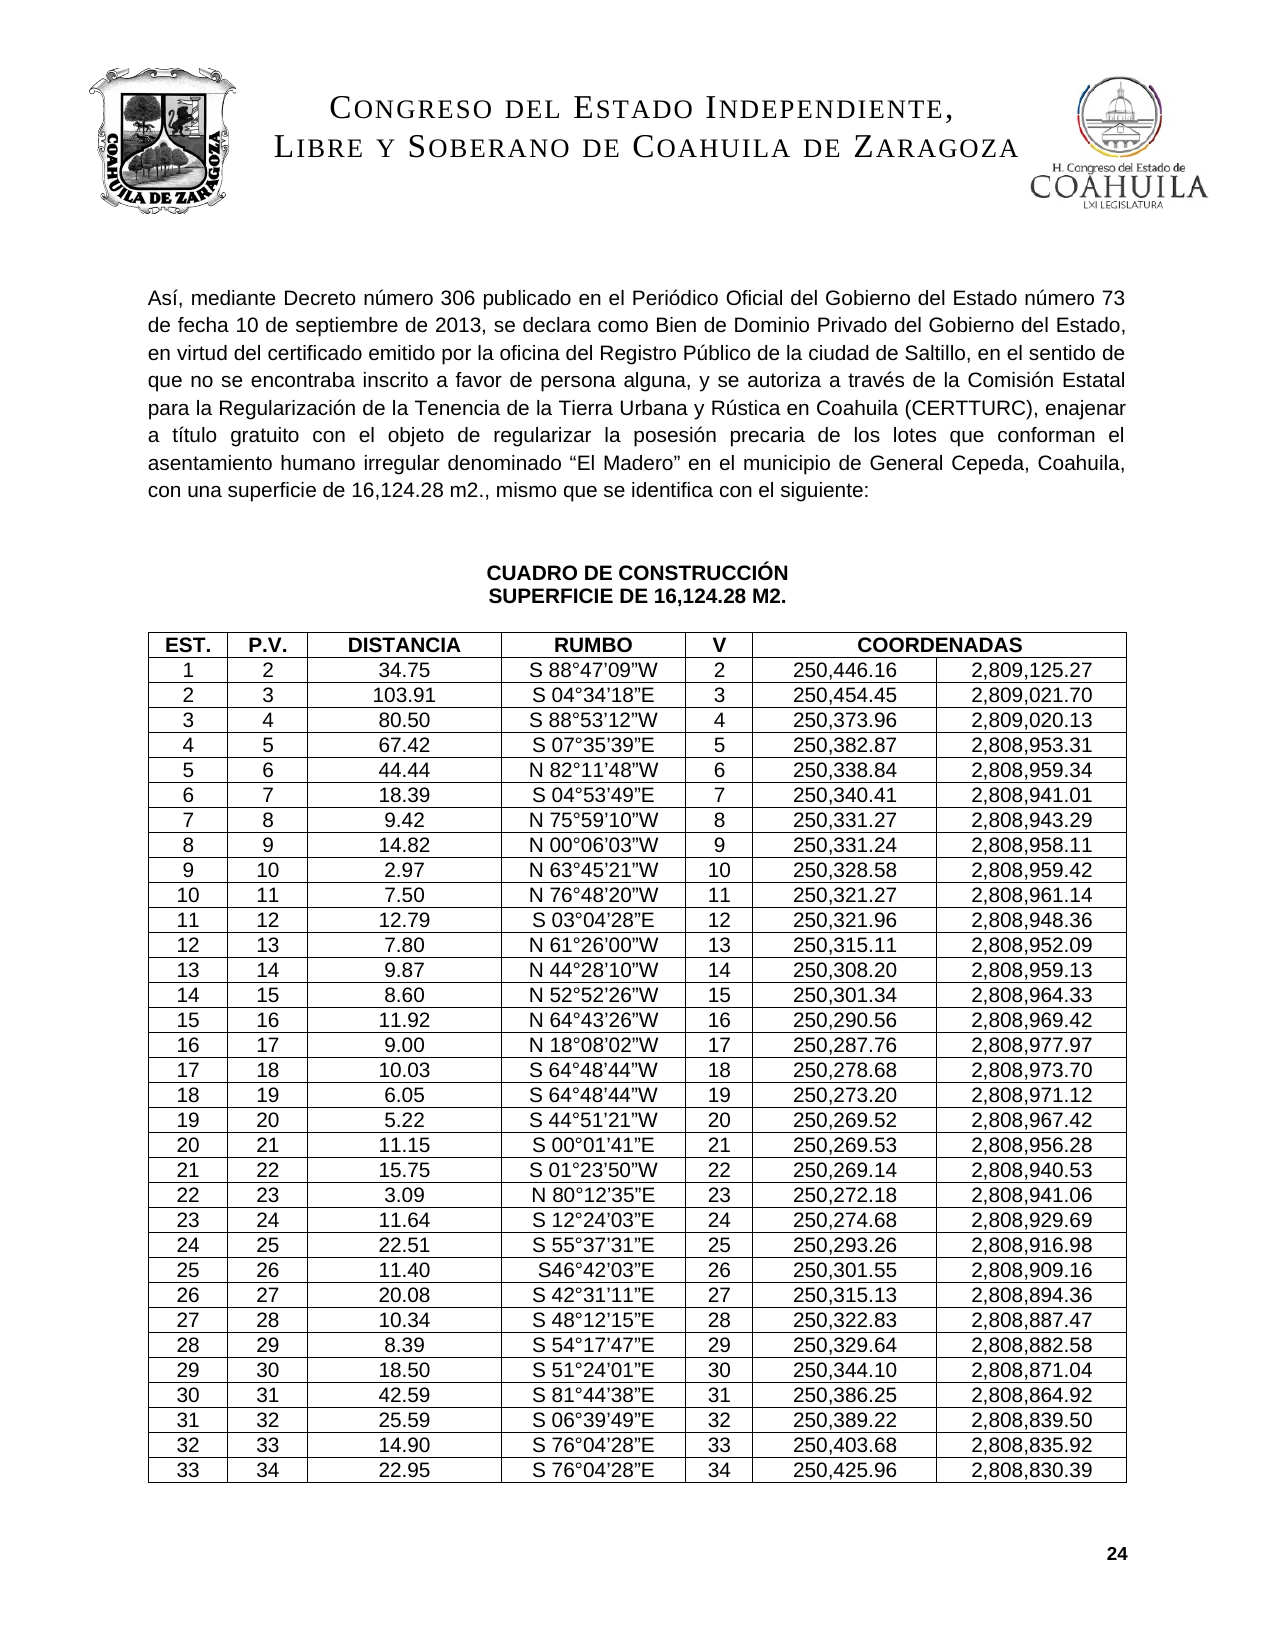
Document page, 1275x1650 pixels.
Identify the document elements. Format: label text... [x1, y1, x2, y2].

text CUADRO DE CONSTRUCCIÓN [148, 560, 1127, 584]
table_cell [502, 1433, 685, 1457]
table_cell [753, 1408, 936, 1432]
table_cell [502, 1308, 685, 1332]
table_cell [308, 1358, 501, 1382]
table_cell 11 [686, 883, 752, 907]
table_cell 12 [228, 908, 307, 932]
table_cell 8 [686, 808, 752, 832]
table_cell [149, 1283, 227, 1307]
table_cell 18.39 [308, 783, 501, 807]
table_cell 20 [686, 1108, 752, 1132]
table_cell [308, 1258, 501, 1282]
table_cell N 82°11’48”W [502, 758, 685, 782]
table_cell S 00°01’41”E [502, 1133, 685, 1157]
table_cell 15 [686, 983, 752, 1007]
table_cell N 61°26’00”W [502, 933, 685, 957]
table_cell 5 [228, 733, 307, 757]
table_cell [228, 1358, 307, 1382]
table_cell 250,454.45 [753, 683, 936, 707]
table_cell 13 [228, 933, 307, 957]
table_cell S 04°34’18”E [502, 683, 685, 707]
table_cell 21 [228, 1133, 307, 1157]
table_cell 250,308.20 [753, 958, 936, 982]
table_cell S 12°24’03”E [502, 1208, 685, 1232]
table_cell 24 [686, 1208, 752, 1232]
table_cell 6 [686, 758, 752, 782]
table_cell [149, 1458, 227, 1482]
table_cell 10 [228, 858, 307, 882]
table_cell N 63°45’21”W [502, 858, 685, 882]
table_cell 250,273.20 [753, 1083, 936, 1107]
table_cell 24 [228, 1208, 307, 1232]
picture [1020, 70, 1214, 214]
table_cell 2 [149, 683, 227, 707]
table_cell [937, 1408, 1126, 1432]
table_header RUMBO [502, 633, 685, 657]
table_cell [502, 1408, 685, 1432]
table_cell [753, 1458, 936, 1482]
table_cell S 64°48’44”W [502, 1083, 685, 1107]
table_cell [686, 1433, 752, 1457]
table_cell 5 [149, 758, 227, 782]
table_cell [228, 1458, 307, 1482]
table_cell 13 [149, 958, 227, 982]
table_cell 5 [686, 733, 752, 757]
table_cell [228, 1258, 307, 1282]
picture [88, 68, 237, 214]
table_cell N 80°12’35”E [502, 1183, 685, 1207]
table_cell 24 [149, 1233, 227, 1257]
table_cell N 52°52’26”W [502, 983, 685, 1007]
table_cell 2,808,956.28 [937, 1133, 1126, 1157]
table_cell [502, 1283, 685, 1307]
table_cell 250,321.96 [753, 908, 936, 932]
table_cell S 88°47’09”W [502, 658, 685, 682]
table_cell 14 [149, 983, 227, 1007]
table_cell 18 [228, 1058, 307, 1082]
table_cell 4 [228, 708, 307, 732]
table_cell 2,808,953.31 [937, 733, 1126, 757]
table_cell 2,808,969.42 [937, 1008, 1126, 1032]
table_cell 9.87 [308, 958, 501, 982]
table_header DISTANCIA [308, 633, 501, 657]
table_cell 250,274.68 [753, 1208, 936, 1232]
table_header EST. [149, 633, 227, 657]
table_cell 2,808,916.98 [937, 1233, 1126, 1257]
table_cell 11.64 [308, 1208, 501, 1232]
table_cell 8 [228, 808, 307, 832]
table_cell 25 [686, 1233, 752, 1257]
table_cell 2 [686, 658, 752, 682]
table_cell 22.51 [308, 1233, 501, 1257]
table_cell 2,808,961.14 [937, 883, 1126, 907]
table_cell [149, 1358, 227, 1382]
table_cell 15.75 [308, 1158, 501, 1182]
table_cell 22 [228, 1158, 307, 1182]
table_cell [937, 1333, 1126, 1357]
table_cell 6.05 [308, 1083, 501, 1107]
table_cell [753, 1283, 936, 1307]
table_cell 4 [149, 733, 227, 757]
table_cell 2,808,973.70 [937, 1058, 1126, 1082]
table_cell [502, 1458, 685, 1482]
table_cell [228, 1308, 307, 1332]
table_cell 2,808,959.42 [937, 858, 1126, 882]
table_cell 250,278.68 [753, 1058, 936, 1082]
table_cell 34.75 [308, 658, 501, 682]
table_cell 2,808,971.12 [937, 1083, 1126, 1107]
table_cell 3 [686, 683, 752, 707]
table_cell S 88°53’12”W [502, 708, 685, 732]
table_cell 17 [686, 1033, 752, 1057]
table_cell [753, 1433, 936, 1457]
table_cell 11 [149, 908, 227, 932]
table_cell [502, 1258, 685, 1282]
table_cell 9 [228, 833, 307, 857]
table_cell 2,808,941.06 [937, 1183, 1126, 1207]
table_cell 16 [228, 1008, 307, 1032]
table_cell 3 [149, 708, 227, 732]
table_cell 23 [686, 1183, 752, 1207]
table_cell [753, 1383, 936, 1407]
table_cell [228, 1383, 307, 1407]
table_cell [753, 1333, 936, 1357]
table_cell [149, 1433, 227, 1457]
table_cell 6 [228, 758, 307, 782]
table_cell 15 [228, 983, 307, 1007]
table_cell 14 [228, 958, 307, 982]
table_cell 2,808,977.97 [937, 1033, 1126, 1057]
table_cell 23 [228, 1183, 307, 1207]
table_cell 13 [686, 933, 752, 957]
table_cell 25 [149, 1258, 227, 1282]
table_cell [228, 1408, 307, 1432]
table_cell 2,808,964.33 [937, 983, 1126, 1007]
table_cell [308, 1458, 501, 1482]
table_cell 12 [686, 908, 752, 932]
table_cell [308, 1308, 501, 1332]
table_cell 2,808,929.69 [937, 1208, 1126, 1232]
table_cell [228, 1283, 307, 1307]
table_cell 8.60 [308, 983, 501, 1007]
table_cell 44.44 [308, 758, 501, 782]
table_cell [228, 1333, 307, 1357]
table_cell 2 [228, 658, 307, 682]
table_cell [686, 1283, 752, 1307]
table_cell 1 [149, 658, 227, 682]
table_cell N 18°08’02”W [502, 1033, 685, 1057]
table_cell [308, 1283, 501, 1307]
table_header COORDENADAS [753, 633, 1126, 657]
table_cell 250,382.87 [753, 733, 936, 757]
table_cell 16 [686, 1008, 752, 1032]
table_cell 80.50 [308, 708, 501, 732]
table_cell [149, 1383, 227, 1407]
table_cell 14 [686, 958, 752, 982]
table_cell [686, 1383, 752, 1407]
table_cell 9.00 [308, 1033, 501, 1057]
table_cell 23 [149, 1208, 227, 1232]
table_cell 2,808,940.53 [937, 1158, 1126, 1182]
table_cell 2,808,958.11 [937, 833, 1126, 857]
table_cell 17 [149, 1058, 227, 1082]
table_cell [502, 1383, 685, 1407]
table_cell 250,340.41 [753, 783, 936, 807]
table_cell 20 [149, 1133, 227, 1157]
table_cell 2,809,021.70 [937, 683, 1126, 707]
table_cell N 44°28’10”W [502, 958, 685, 982]
table_cell 21 [149, 1158, 227, 1182]
table_cell 7.50 [308, 883, 501, 907]
table_cell 250,269.52 [753, 1108, 936, 1132]
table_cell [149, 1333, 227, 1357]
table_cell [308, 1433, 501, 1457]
table_cell 10.03 [308, 1058, 501, 1082]
table_cell 21 [686, 1133, 752, 1157]
table_cell 4 [686, 708, 752, 732]
table_cell 250,290.56 [753, 1008, 936, 1032]
table_cell 250,331.27 [753, 808, 936, 832]
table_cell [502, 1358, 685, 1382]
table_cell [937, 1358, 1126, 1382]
table_cell 250,331.24 [753, 833, 936, 857]
table_cell 7.80 [308, 933, 501, 957]
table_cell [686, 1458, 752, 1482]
table_cell 250,269.53 [753, 1133, 936, 1157]
table_cell S 01°23’50”W [502, 1158, 685, 1182]
table_cell 250,287.76 [753, 1033, 936, 1057]
table_cell 2,808,952.09 [937, 933, 1126, 957]
table_cell N 76°48’20”W [502, 883, 685, 907]
table_cell S 44°51’21”W [502, 1108, 685, 1132]
table_cell 2,808,941.01 [937, 783, 1126, 807]
table_cell 20 [228, 1108, 307, 1132]
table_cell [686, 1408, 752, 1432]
table_cell 2,809,125.27 [937, 658, 1126, 682]
table_cell 18 [149, 1083, 227, 1107]
table_cell 250,269.14 [753, 1158, 936, 1182]
table_cell 250,272.18 [753, 1183, 936, 1207]
table_cell 10 [149, 883, 227, 907]
table_cell S 04°53’49”E [502, 783, 685, 807]
table_cell 18 [686, 1058, 752, 1082]
table_header V [686, 633, 752, 657]
table_cell 9.42 [308, 808, 501, 832]
table_cell 2,808,948.36 [937, 908, 1126, 932]
table_cell 12.79 [308, 908, 501, 932]
table_cell 17 [228, 1033, 307, 1057]
table_cell 3 [228, 683, 307, 707]
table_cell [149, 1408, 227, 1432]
table_cell S 03°04’28”E [502, 908, 685, 932]
table_cell 7 [228, 783, 307, 807]
text SUPERFICIE DE 16,124.28 M2. [148, 584, 1127, 608]
table_cell 12 [149, 933, 227, 957]
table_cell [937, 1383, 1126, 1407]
table_cell 250,446.16 [753, 658, 936, 682]
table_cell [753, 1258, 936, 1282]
table_cell 8 [149, 833, 227, 857]
table_cell 67.42 [308, 733, 501, 757]
table_cell 22 [149, 1183, 227, 1207]
table_cell 11 [228, 883, 307, 907]
table_cell 22 [686, 1158, 752, 1182]
table_cell 250,373.96 [753, 708, 936, 732]
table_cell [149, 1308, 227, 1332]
table_cell 250,293.26 [753, 1233, 936, 1257]
table_cell 16 [149, 1033, 227, 1057]
table_cell 19 [149, 1108, 227, 1132]
table_cell 6 [149, 783, 227, 807]
table_cell 25 [228, 1233, 307, 1257]
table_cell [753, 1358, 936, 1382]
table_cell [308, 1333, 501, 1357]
table_cell 2,808,943.29 [937, 808, 1126, 832]
table_cell 15 [149, 1008, 227, 1032]
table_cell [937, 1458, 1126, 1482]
table_cell 9 [149, 858, 227, 882]
table_cell 250,315.11 [753, 933, 936, 957]
table_cell S 07°35’39”E [502, 733, 685, 757]
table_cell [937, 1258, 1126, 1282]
table_cell 19 [686, 1083, 752, 1107]
table_cell 250,301.34 [753, 983, 936, 1007]
table_cell 2,808,959.13 [937, 958, 1126, 982]
table_cell 11.92 [308, 1008, 501, 1032]
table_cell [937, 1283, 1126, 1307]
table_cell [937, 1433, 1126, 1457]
table_cell N 00°06’03”W [502, 833, 685, 857]
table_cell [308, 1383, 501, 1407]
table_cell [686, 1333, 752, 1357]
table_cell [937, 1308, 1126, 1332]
table_cell N 75°59’10”W [502, 808, 685, 832]
table_header P.V. [228, 633, 307, 657]
table_cell S 55°37’31”E [502, 1233, 685, 1257]
table_cell S 64°48’44”W [502, 1058, 685, 1082]
table_cell 3.09 [308, 1183, 501, 1207]
table_cell 19 [228, 1083, 307, 1107]
table_cell 250,328.58 [753, 858, 936, 882]
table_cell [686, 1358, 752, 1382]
table_cell 2,808,959.34 [937, 758, 1126, 782]
table_cell 5.22 [308, 1108, 501, 1132]
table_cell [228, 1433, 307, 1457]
text Así, mediante Decreto número 306 publicado en el Periódico Oficial del Gobierno del Estado número 73 de fecha 10 de septiembre de 2013, se declara como Bien de Dominio Privado del Gobierno del Estado, en virtud del certificado emitido por la oficina del Registro Público de la ciudad de Saltillo, en el sentido de que no se encontraba inscrito a favor de persona alguna, y se autoriza a través de la Comisión Estatal para la Regularización de la Tenencia de la Tierra Urbana y Rústica en Coahuila (CERTTURC), enajenar a título gratuito con el objeto de regularizar la posesión precaria de los lotes que conforman el asentamiento humano irregular denominado “El Madero” en el municipio de General Cepeda, Coahuila, con una superficie de 16,124.28 m2., mismo que se identifica con el siguiente: [148, 285, 1127, 502]
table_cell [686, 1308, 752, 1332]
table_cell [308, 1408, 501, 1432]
table_cell N 64°43’26”W [502, 1008, 685, 1032]
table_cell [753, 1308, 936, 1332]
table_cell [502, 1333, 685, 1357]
table_cell 7 [149, 808, 227, 832]
table_cell 14.82 [308, 833, 501, 857]
table_cell 2,809,020.13 [937, 708, 1126, 732]
table_cell 9 [686, 833, 752, 857]
table_cell 250,321.27 [753, 883, 936, 907]
table_cell 2,808,967.42 [937, 1108, 1126, 1132]
table_cell 7 [686, 783, 752, 807]
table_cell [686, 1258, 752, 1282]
table_cell 10 [686, 858, 752, 882]
table_cell 11.15 [308, 1133, 501, 1157]
table_cell 103.91 [308, 683, 501, 707]
table_cell 250,338.84 [753, 758, 936, 782]
table_cell 2.97 [308, 858, 501, 882]
